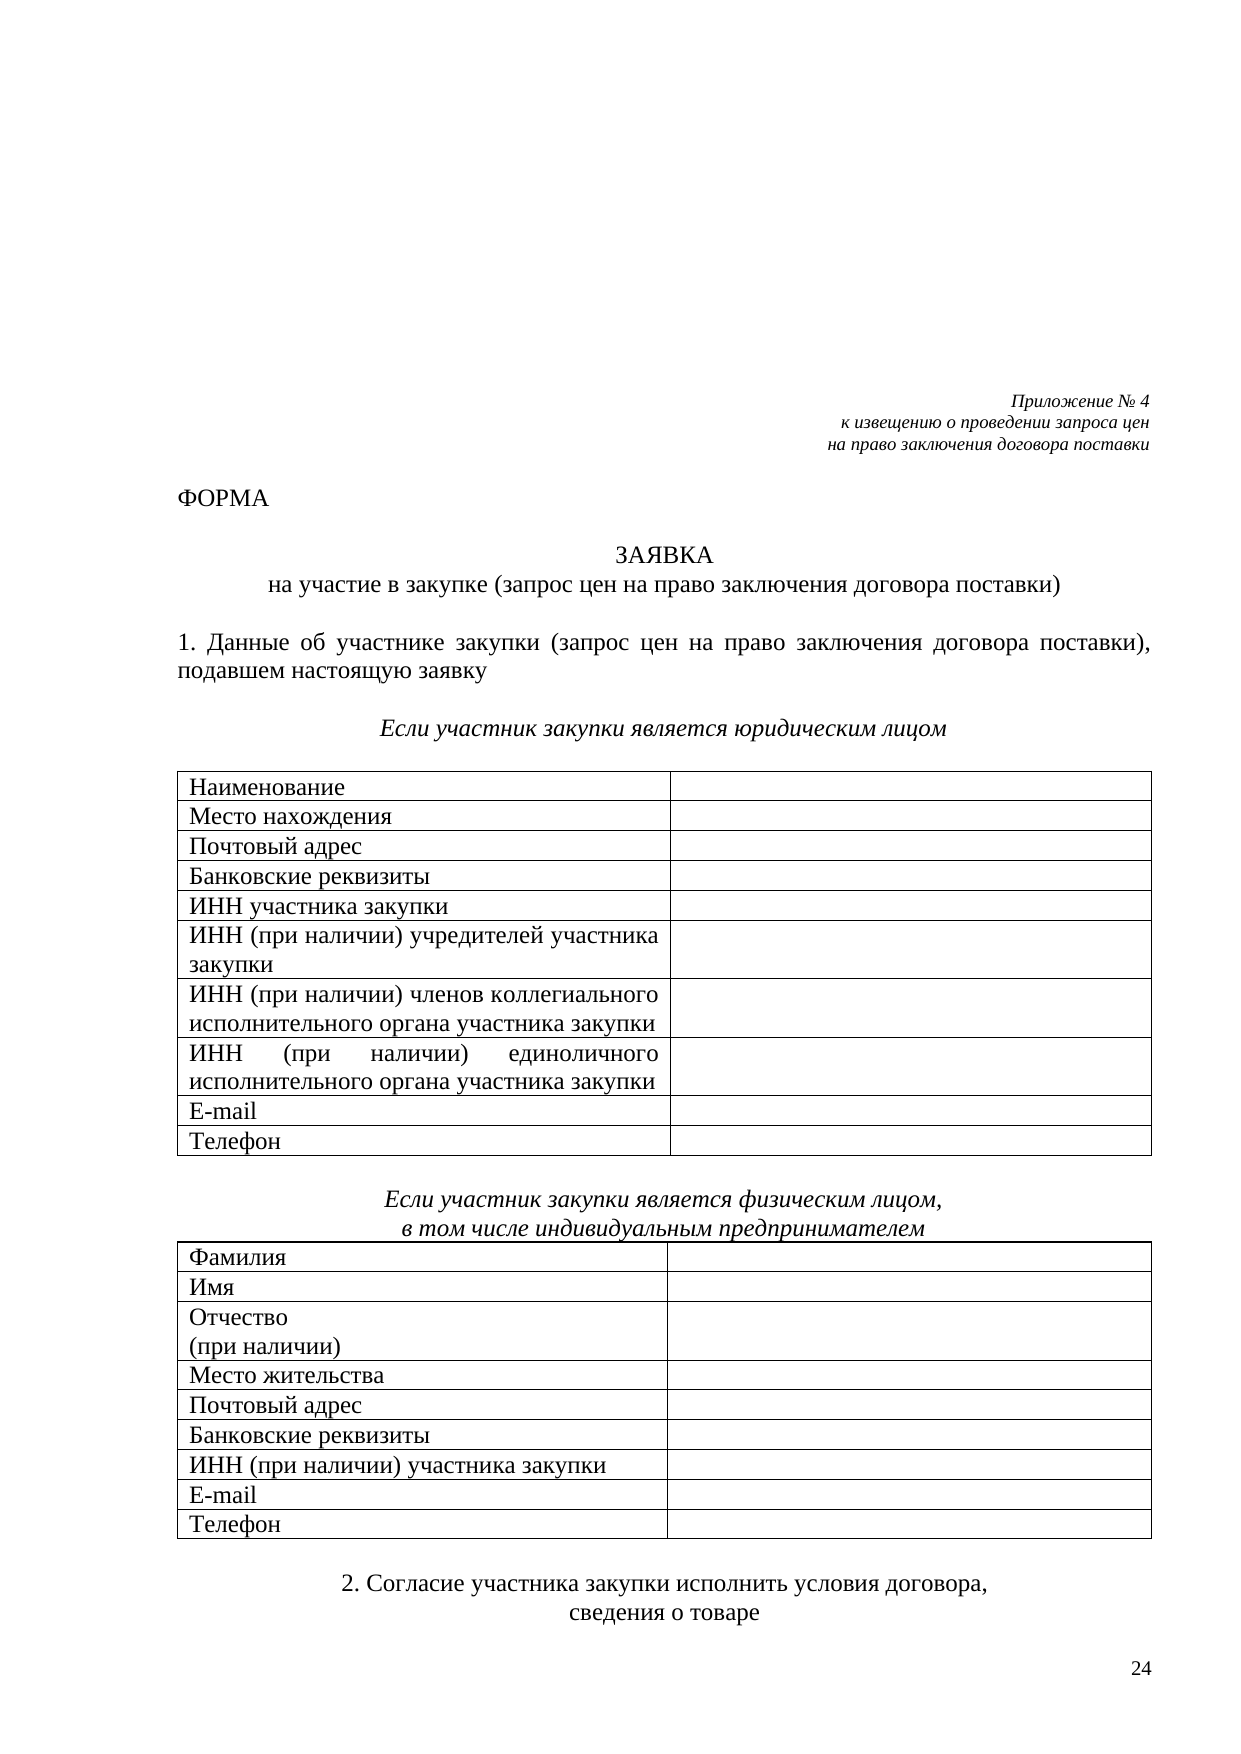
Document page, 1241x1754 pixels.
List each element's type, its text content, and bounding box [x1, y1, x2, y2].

table_cell [671, 1126, 1151, 1155]
text 1. Данные об участнике закупки (запрос цен на право заключения договора поставки), подавшем настоящую заявку [177, 627, 1152, 684]
text Если участник закупки является юридическим лицом [177, 713, 1152, 742]
table_cell Отчество (при наличии) [178, 1302, 667, 1359]
table_cell Место жительства [178, 1361, 667, 1389]
table_cell E-mail [178, 1480, 667, 1508]
table_cell Место нахождения [178, 801, 670, 830]
table_cell Почтовый адрес [178, 1390, 667, 1419]
table_cell [671, 831, 1151, 860]
table_cell ИНН (при наличии) единоличного исполнительного органа участника закупки [178, 1038, 670, 1095]
table_cell ИНН участника закупки [178, 891, 670, 919]
text ФОРМА [177, 483, 1152, 512]
table_cell [668, 1302, 1151, 1359]
table_cell Телефон [178, 1510, 667, 1538]
table_cell E-mail [178, 1096, 670, 1125]
text сведения о товаре [177, 1597, 1152, 1626]
table_header Фамилия [178, 1243, 667, 1271]
text на право заключения договора поставки [709, 433, 1152, 454]
table_cell [671, 861, 1151, 890]
table_cell [668, 1361, 1151, 1389]
text Если участник закупки является физическим лицом, [177, 1184, 1152, 1213]
text в том числе индивидуальным предпринимателем [177, 1213, 1152, 1241]
table_cell ИНН (при наличии) членов коллегиального исполнительного органа участника закупки [178, 979, 670, 1037]
table_cell [668, 1480, 1151, 1508]
table_cell [671, 1038, 1151, 1095]
table_cell [668, 1510, 1151, 1538]
table_cell ИНН (при наличии) участника закупки [178, 1450, 667, 1479]
table_cell Имя [178, 1272, 667, 1301]
table_cell [671, 921, 1151, 978]
text к извещению о проведении запроса цен [709, 411, 1152, 433]
table_cell Почтовый адрес [178, 831, 670, 860]
table_cell [671, 1096, 1151, 1125]
table_cell [668, 1272, 1151, 1301]
text ЗАЯВКА [177, 541, 1152, 569]
table_cell [671, 801, 1151, 830]
table_cell [671, 979, 1151, 1037]
text на участие в закупке (запрос цен на право заключения договора поставки) [177, 569, 1152, 598]
table_cell [668, 1420, 1151, 1449]
table_cell Банковские реквизиты [178, 861, 670, 890]
table_cell ИНН (при наличии) учредителей участника закупки [178, 921, 670, 978]
table_cell [668, 1450, 1151, 1479]
table_cell Телефон [178, 1126, 670, 1155]
table_cell Банковские реквизиты [178, 1420, 667, 1449]
text 2. Согласие участника закупки исполнить условия договора, [177, 1568, 1152, 1597]
table_header Наименование [178, 772, 670, 800]
table_header [671, 772, 1151, 800]
text Приложение № 4 [709, 390, 1152, 411]
table_cell [668, 1390, 1151, 1419]
table_header [668, 1243, 1151, 1271]
table_cell [671, 891, 1151, 919]
